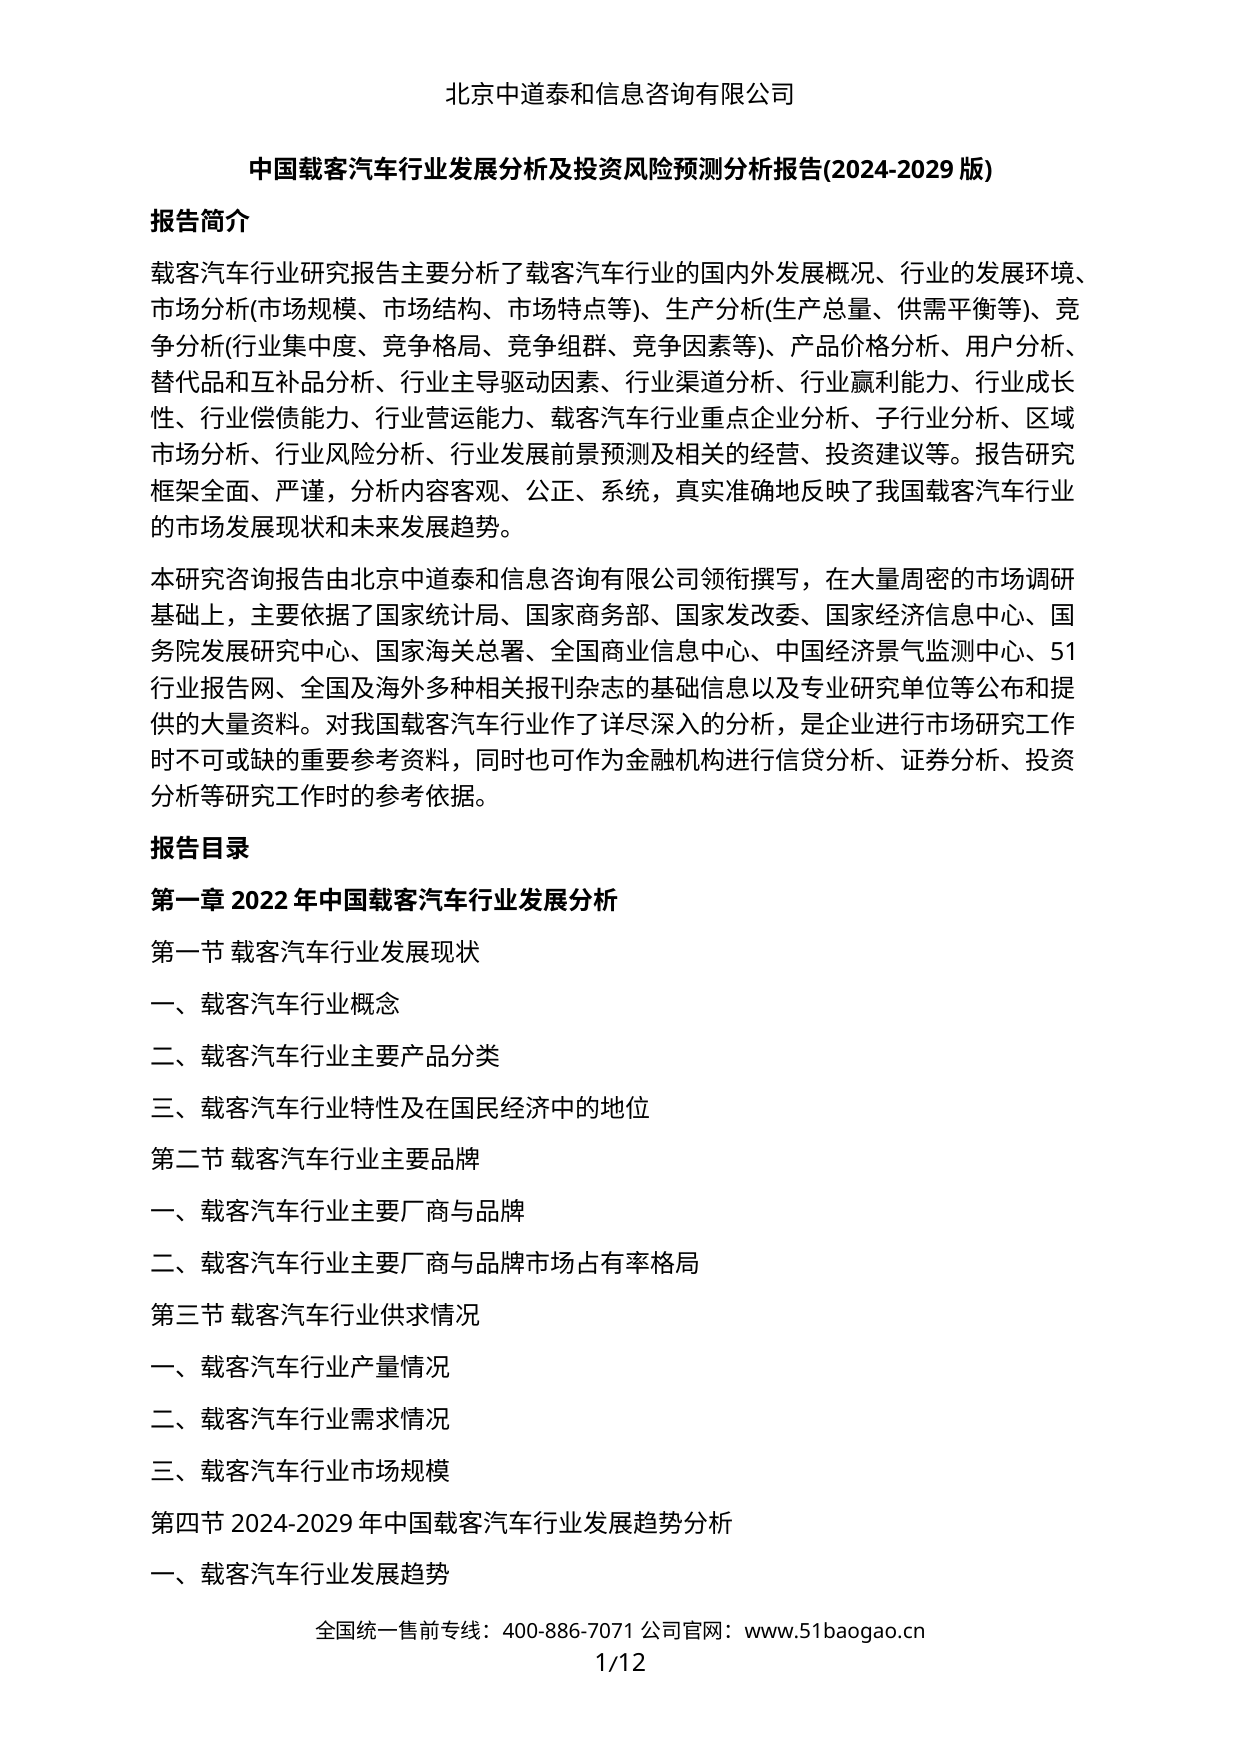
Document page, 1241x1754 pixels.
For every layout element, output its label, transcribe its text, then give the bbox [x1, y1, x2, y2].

text 第三节 载客汽车行业供求情况 [150, 1296, 1090, 1332]
text 第二节 载客汽车行业主要品牌 [150, 1140, 1090, 1176]
text 一、载客汽车行业主要厂商与品牌 [150, 1192, 1090, 1228]
text 本研究咨询报告由北京中道泰和信息咨询有限公司领衔撰写，在大量周密的市场调研基础上，主要依据了国家统计局、国家商务部、国家发改委、国家经济信息中心、国务院发展研究中心、国家海关总署、全国商业信息中心、中国经济景气监测中心、51行业报告网、全国及海外多种相关报刊杂志的基础信息以及专业研究单位等公布和提供的大量资料。对我国载客汽车行业作了详尽深入的分析，是企业进行市场研究工作时不可或缺的重要参考资料，同时也可作为金融机构进行信贷分析、证券分析、投资分析等研究工作时的参考依据。 [150, 559, 1090, 813]
text 第四节 2024-2029年中国载客汽车行业发展趋势分析 [150, 1503, 1090, 1539]
text 第一节 载客汽车行业发展现状 [150, 932, 1090, 969]
text 三、载客汽车行业特性及在国民经济中的地位 [150, 1088, 1090, 1124]
text 载客汽车行业研究报告主要分析了载客汽车行业的国内外发展概况、行业的发展环境、市场分析(市场规模、市场结构、市场特点等)、生产分析(生产总量、供需平衡等)、竞争分析(行业集中度、竞争格局、竞争组群、竞争因素等)、产品价格分析、用户分析、替代品和互补品分析、行业主导驱动因素、行业渠道分析、行业赢利能力、行业成长性、行业偿债能力、行业营运能力、载客汽车行业重点企业分析、子行业分析、区域市场分析、行业风险分析、行业发展前景预测及相关的经营、投资建议等。报告研究框架全面、严谨，分析内容客观、公正、系统，真实准确地反映了我国载客汽车行业的市场发展现状和未来发展趋势。 [150, 254, 1090, 544]
text 报告目录 [150, 829, 1090, 865]
text 二、载客汽车行业主要产品分类 [150, 1036, 1090, 1072]
text 一、载客汽车行业概念 [150, 984, 1090, 1021]
text 三、载客汽车行业市场规模 [150, 1451, 1090, 1487]
text 一、载客汽车行业产量情况 [150, 1347, 1090, 1384]
text 第一章 2022年中国载客汽车行业发展分析 [150, 881, 1090, 917]
text 二、载客汽车行业需求情况 [150, 1399, 1090, 1436]
text 一、载客汽车行业发展趋势 [150, 1555, 1090, 1591]
text 中国载客汽车行业发展分析及投资风险预测分析报告(2024-2029版) [150, 150, 1090, 186]
text 二、载客汽车行业主要厂商与品牌市场占有率格局 [150, 1244, 1090, 1280]
text 报告简介 [150, 202, 1090, 238]
